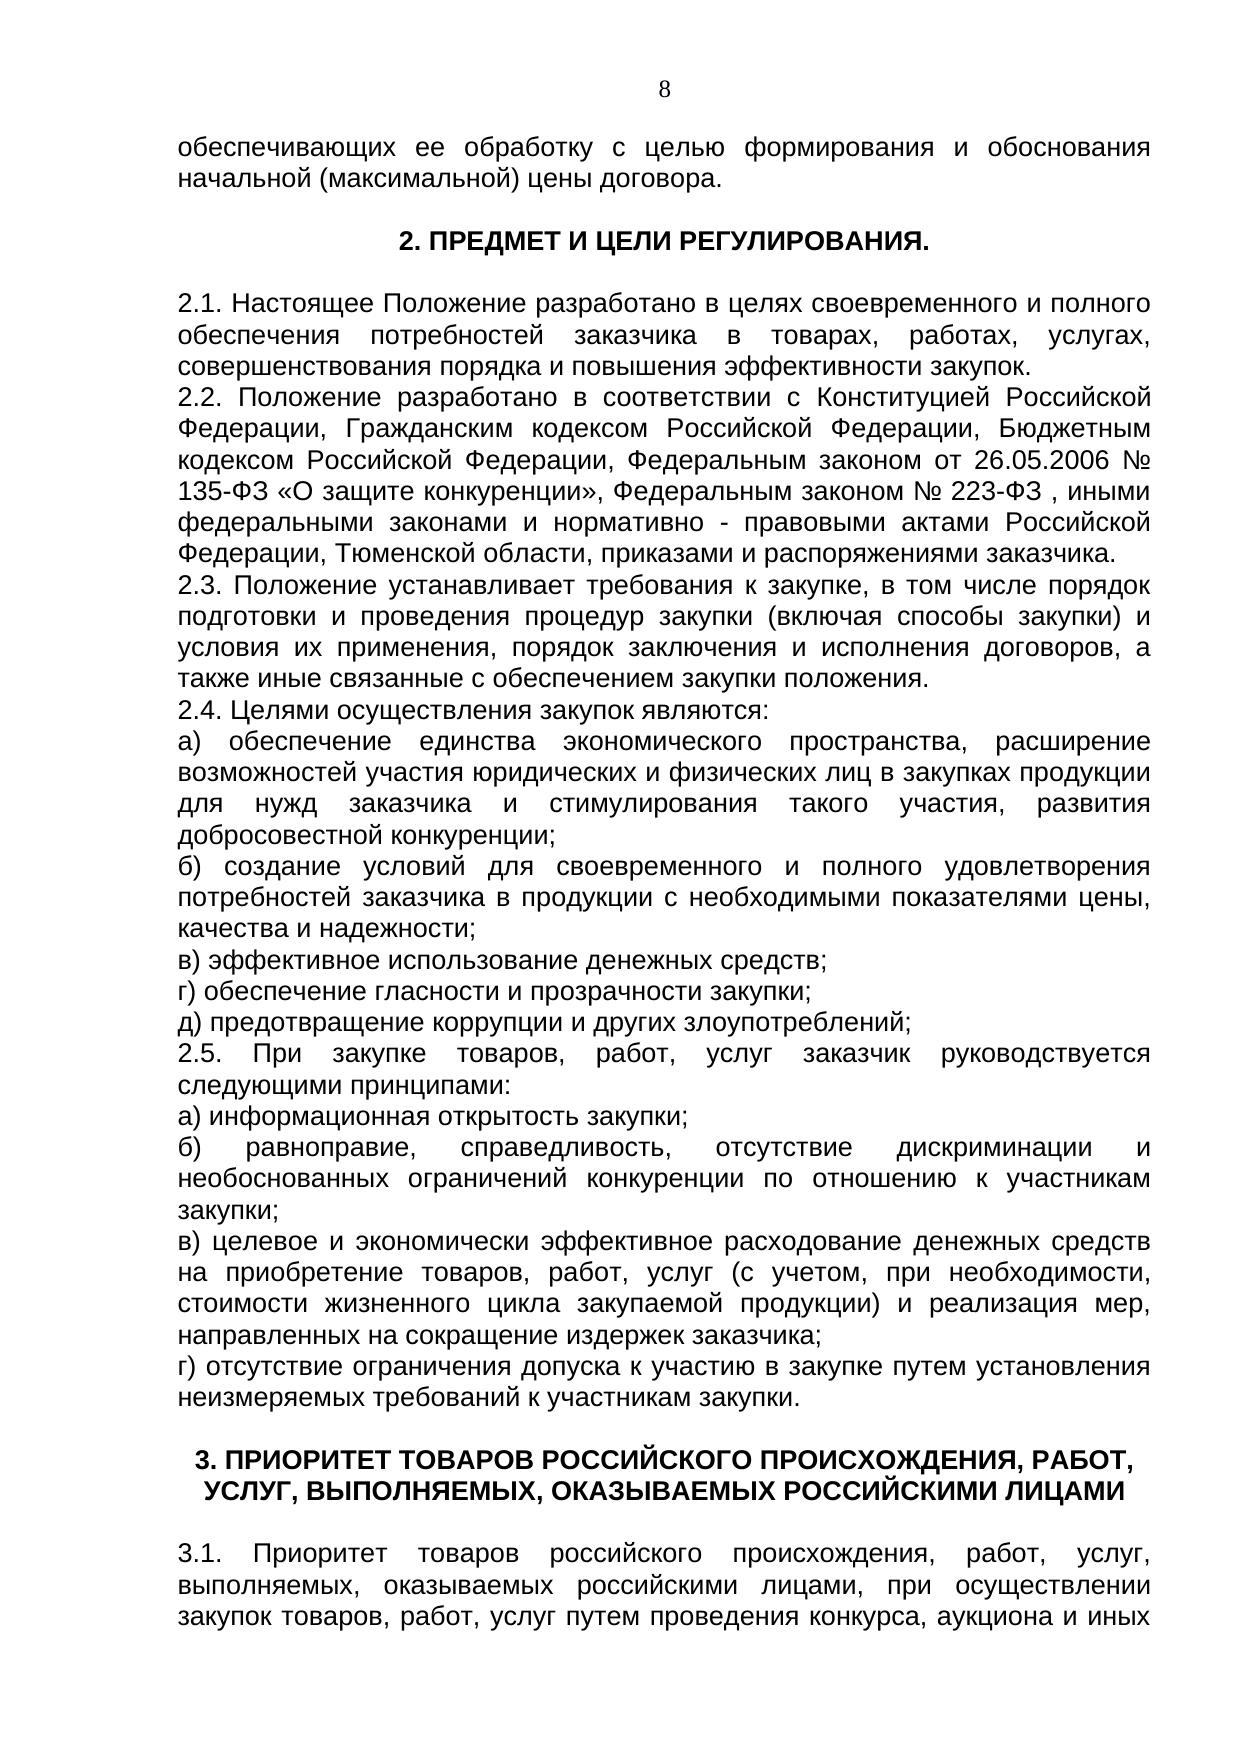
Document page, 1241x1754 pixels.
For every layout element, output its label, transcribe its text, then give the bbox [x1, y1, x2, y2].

text г) обеспечение гласности и прозрачности закупки; [177, 975, 1152, 1006]
text 2.5. При закупке товаров, работ, услуг заказчик руководствуется следующими принципами: [177, 1037, 1152, 1100]
text в) целевое и экономически эффективное расходование денежных средств на приобретение товаров, работ, услуг (с учетом, при необходимости, стоимости жизненного цикла закупаемой продукции) и реализация мер, направленных на сокращение издержек заказчика; [177, 1225, 1152, 1350]
text а) обеспечение единства экономического пространства, расширение возможностей участия юридических и физических лиц в закупках продукции для нужд заказчика и стимулирования такого участия, развития добросовестной конкуренции; [177, 725, 1152, 850]
text д) предотвращение коррупции и других злоупотреблений; [177, 1006, 1152, 1037]
text б) равноправие, справедливость, отсутствие дискриминации и необоснованных ограничений конкуренции по отношению к участникам закупки; [177, 1131, 1152, 1225]
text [177, 1537, 1152, 1631]
text 2.3. Положение устанавливает требования к закупке, в том числе порядок подготовки и проведения процедур закупки (включая способы закупки) и условия их применения, порядок заключения и исполнения договоров, а также иные связанные с обеспечением закупки положения. [177, 569, 1152, 694]
text 2. ПРЕДМЕТ И ЦЕЛИ РЕГУЛИРОВАНИЯ. [177, 225, 1152, 256]
text б) создание условий для своевременного и полного удовлетворения потребностей заказчика в продукции с необходимыми показателями цены, качества и надежности; [177, 850, 1152, 944]
text г) отсутствие ограничения допуска к участию в закупке путем установления неизмеряемых требований к участникам закупки. [177, 1350, 1152, 1412]
text 2.2. Положение разработано в соответствии с Конституцией Российской Федерации, Гражданским кодексом Российской Федерации, Бюджетным кодексом Российской Федерации, Федеральным законом от 26.05.2006 № 135-ФЗ «О защите конкуренции», Федеральным законом № 223-ФЗ , иными федеральными законами и нормативно - правовыми актами Российской Федерации, Тюменской области, приказами и распоряжениями заказчика. [177, 381, 1152, 569]
text 2.4. Целями осуществления закупок являются: [177, 694, 1152, 725]
text а) информационная открытость закупки; [177, 1100, 1152, 1131]
text в) эффективное использование денежных средств; [177, 944, 1152, 975]
text 3. ПРИОРИТЕТ ТОВАРОВ РОССИЙСКОГО ПРОИСХОЖДЕНИЯ, РАБОТ, УСЛУГ, ВЫПОЛНЯЕМЫХ, ОКАЗЫВАЕМЫХ РОССИЙСКИМИ ЛИЦАМИ [177, 1444, 1152, 1506]
text 2.1. Настоящее Положение разработано в целях своевременного и полного обеспечения потребностей заказчика в товарах, работах, услугах, совершенствования порядка и повышения эффективности закупок. [177, 287, 1152, 381]
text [177, 131, 1152, 194]
